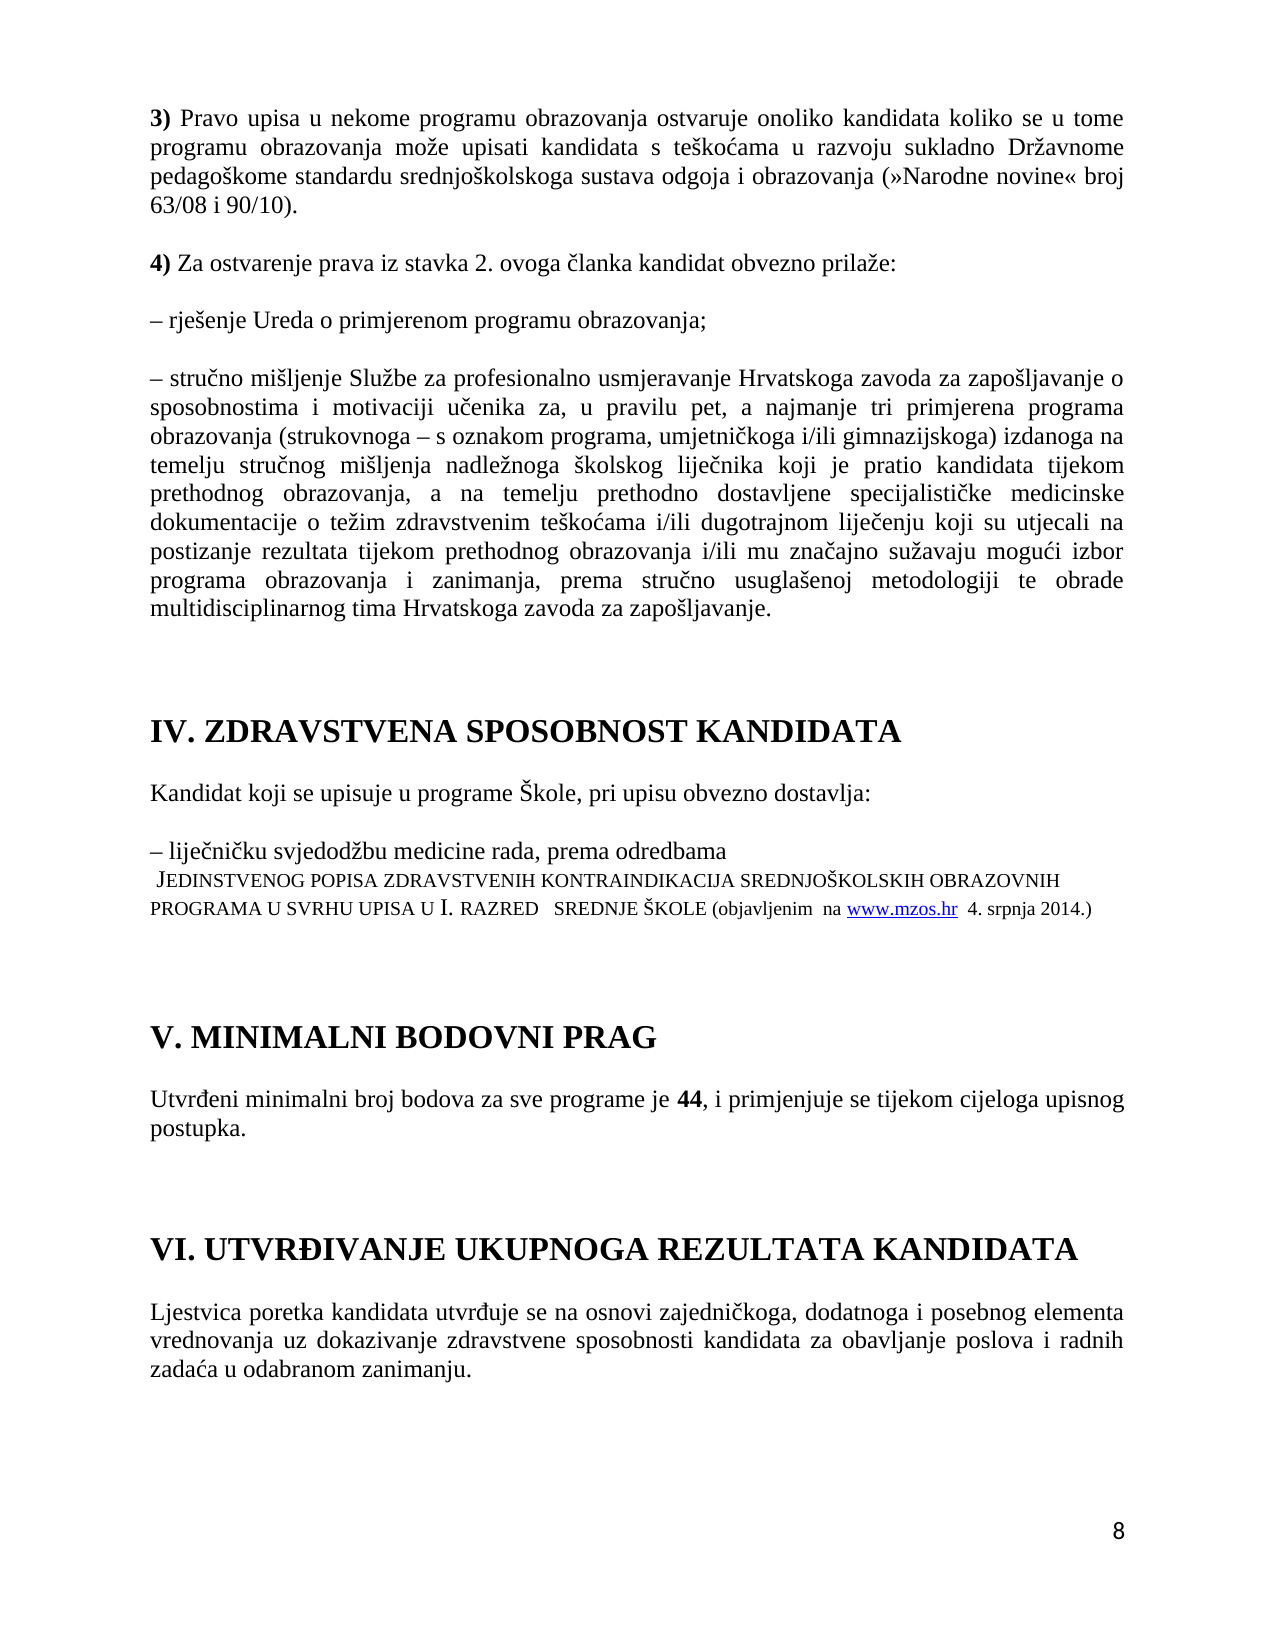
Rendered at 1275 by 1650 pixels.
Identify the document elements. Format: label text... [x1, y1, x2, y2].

text IV. ZDRAVSTVENA SPOSOBNOST KANDIDATA [150, 711, 1125, 749]
text Ljestvica poretka kandidata utvrđuje se na osnovi zajedničkoga, dodatnoga i posebnog elementa vrednovanja uz dokazivanje zdravstvene sposobnosti kandidata za obavljanje poslova i radnih zadaća u odabranom zanimanju. [150, 1297, 1125, 1383]
text Kandidat koji se upisuje u programe Škole, pri upisu obvezno dostavlja: [150, 778, 1125, 807]
text V. MINIMALNI BODOVNI PRAG [150, 1017, 1125, 1055]
text JEDINSTVENOG POPISA ZDRAVSTVENIH KONTRAINDIKACIJA SREDNJOŠKOLSKIH OBRAZOVNIH PROGRAMA U SVRHU UPISA U I. RAZRED SREDNJE ŠKOLE (objavljenim na www.mzos.hr 4. srpnja 2014.) [150, 865, 1125, 920]
text – rješenje Ureda o primjerenom programu obrazovanja; [150, 306, 1125, 334]
text – liječničku svjedodžbu medicine rada, prema odredbama [150, 836, 1125, 865]
text – stručno mišljenje Službe za profesionalno usmjeravanje Hrvatskoga zavoda za zapošljavanje o sposobnostima i motivaciji učenika za, u pravilu pet, a najmanje tri primjerena programa obrazovanja (strukovnoga – s oznakom programa, umjetničkoga i/ili gimnazijskoga) izdanoga na temelju stručnog mišljenja nadležnoga školskog liječnika koji je pratio kandidata tijekom prethodnog obrazovanja, a na temelju prethodno dostavljene specijalističke medicinske dokumentacije o težim zdravstvenim teškoćama i/ili dugotrajnom liječenju koji su utjecali na postizanje rezultata tijekom prethodnog obrazovanja i/ili mu značajno sužavaju mogući izbor programa obrazovanja i zanimanja, prema stručno usuglašenoj metodologiji te obrade multidisciplinarnog tima Hrvatskoga zavoda za zapošljavanje. [150, 363, 1125, 622]
text Utvrđeni minimalni broj bodova za sve programe je 44, i primjenjuje se tijekom cijeloga upisnog postupka. [150, 1084, 1125, 1142]
text 4) Za ostvarenje prava iz stavka 2. ovoga članka kandidat obvezno prilaže: [150, 248, 1125, 276]
text VI. UTVRĐIVANJE UKUPNOGA REZULTATA KANDIDATA [150, 1229, 1125, 1267]
text 3) Pravo upisa u nekome programu obrazovanja ostvaruje onoliko kandidata koliko se u tome programu obrazovanja može upisati kandidata s teškoćama u razvoju sukladno Državnome pedagoškome standardu srednjoškolskoga sustava odgoja i obrazovanja (»Narodne novine« broj 63/08 i 90/10). [150, 103, 1125, 218]
